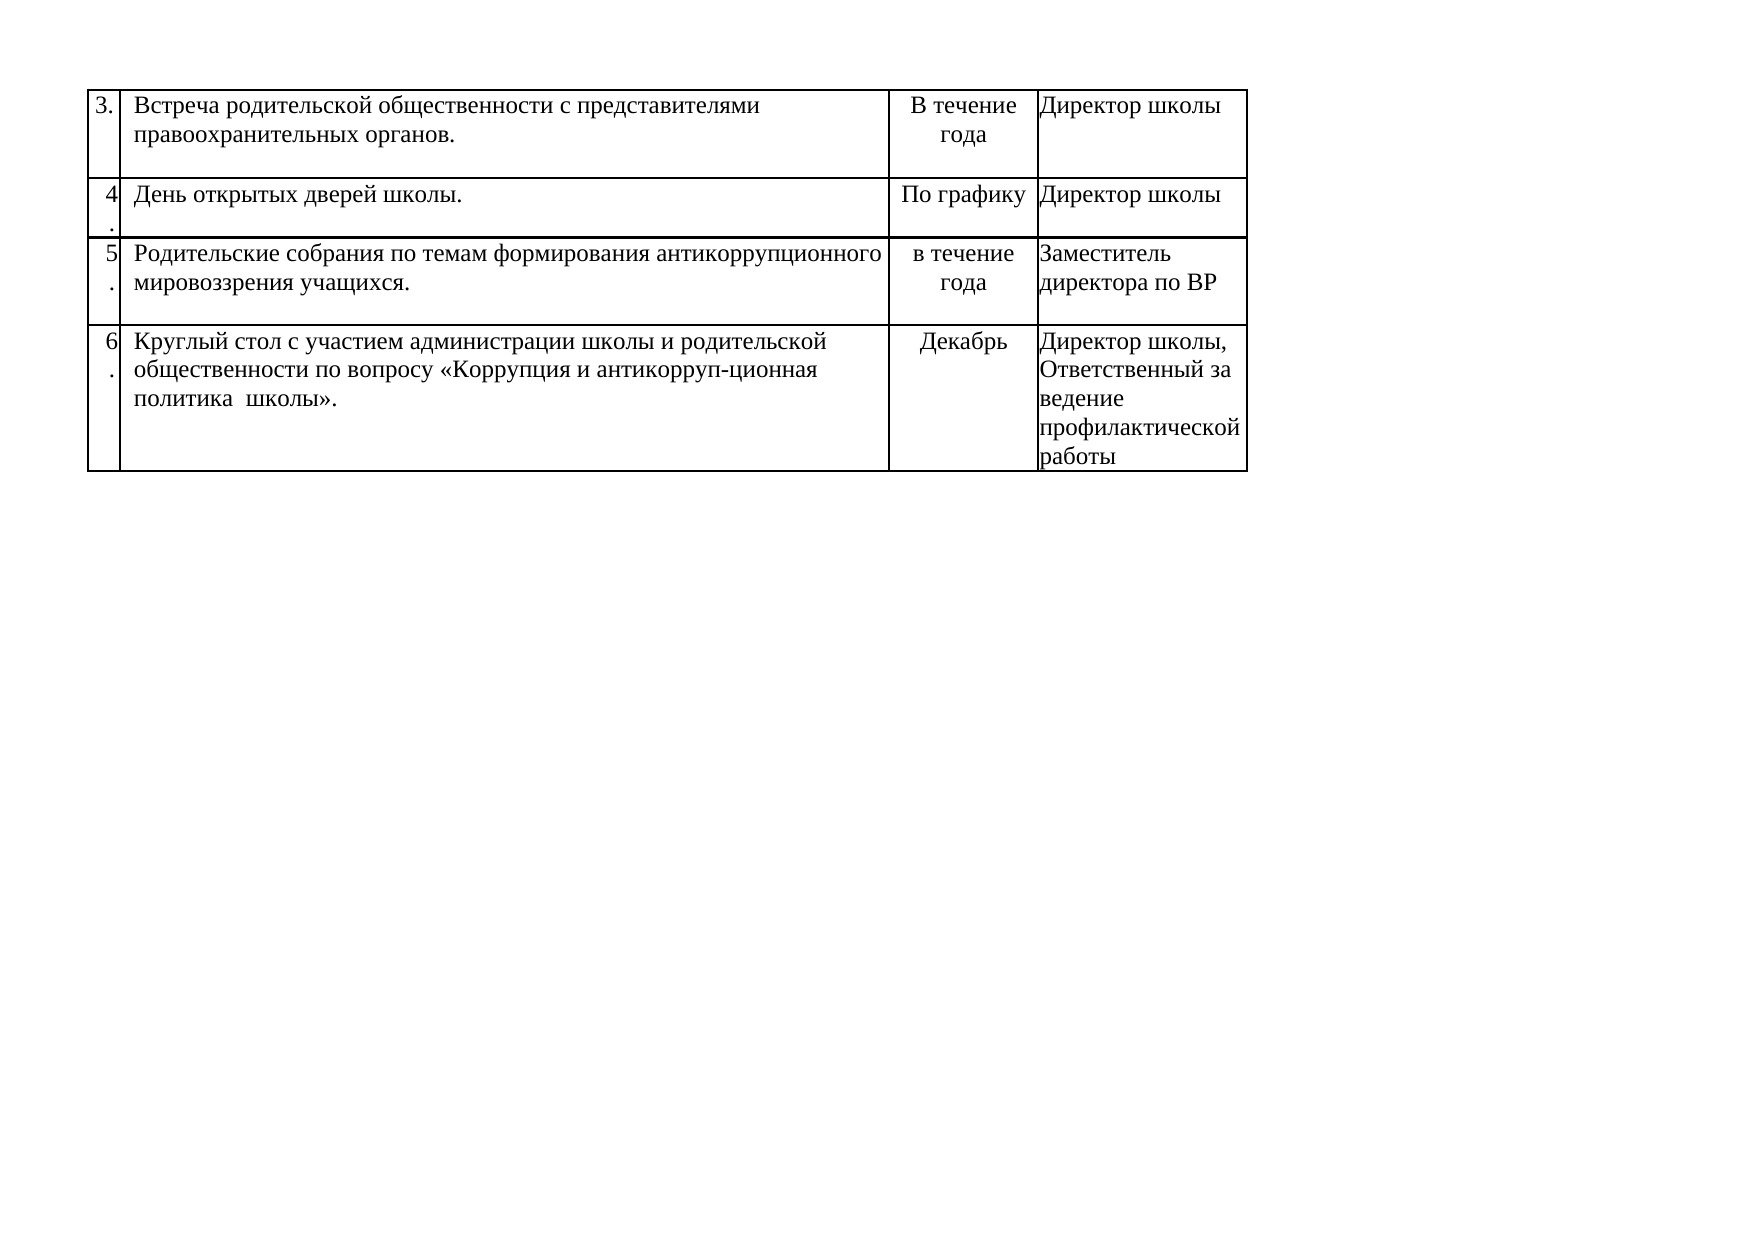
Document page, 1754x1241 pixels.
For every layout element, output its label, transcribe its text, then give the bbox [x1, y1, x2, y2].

table_cell Круглый стол с участием администрации школы и родительской общественности по вопросу «Коррупция и антикорруп-ционная политика школы». [121, 326, 888, 469]
table_cell 5. [89, 239, 119, 324]
table_cell Директор школы [1039, 179, 1246, 236]
table_cell По графику [890, 179, 1037, 236]
table_cell 6. [89, 326, 119, 469]
table_cell Родительские собрания по темам формирования антикоррупционного мировоззрения учащихся. [121, 239, 888, 324]
table_cell 4. [89, 179, 119, 236]
table_cell Директор школы, Ответственный за ведение профилактической работы [1039, 326, 1246, 469]
table_cell День открытых дверей школы. [121, 179, 888, 236]
table_cell в течение года [890, 239, 1037, 324]
table_cell Встреча родительской общественности с представителями правоохранительных органов. [121, 91, 888, 177]
table_cell Директор школы [1039, 91, 1246, 177]
table_cell Заместитель директора по ВР [1039, 239, 1246, 324]
table_cell 3. [89, 91, 119, 177]
table_cell В течение года [890, 91, 1037, 177]
table_cell Декабрь [890, 326, 1037, 469]
